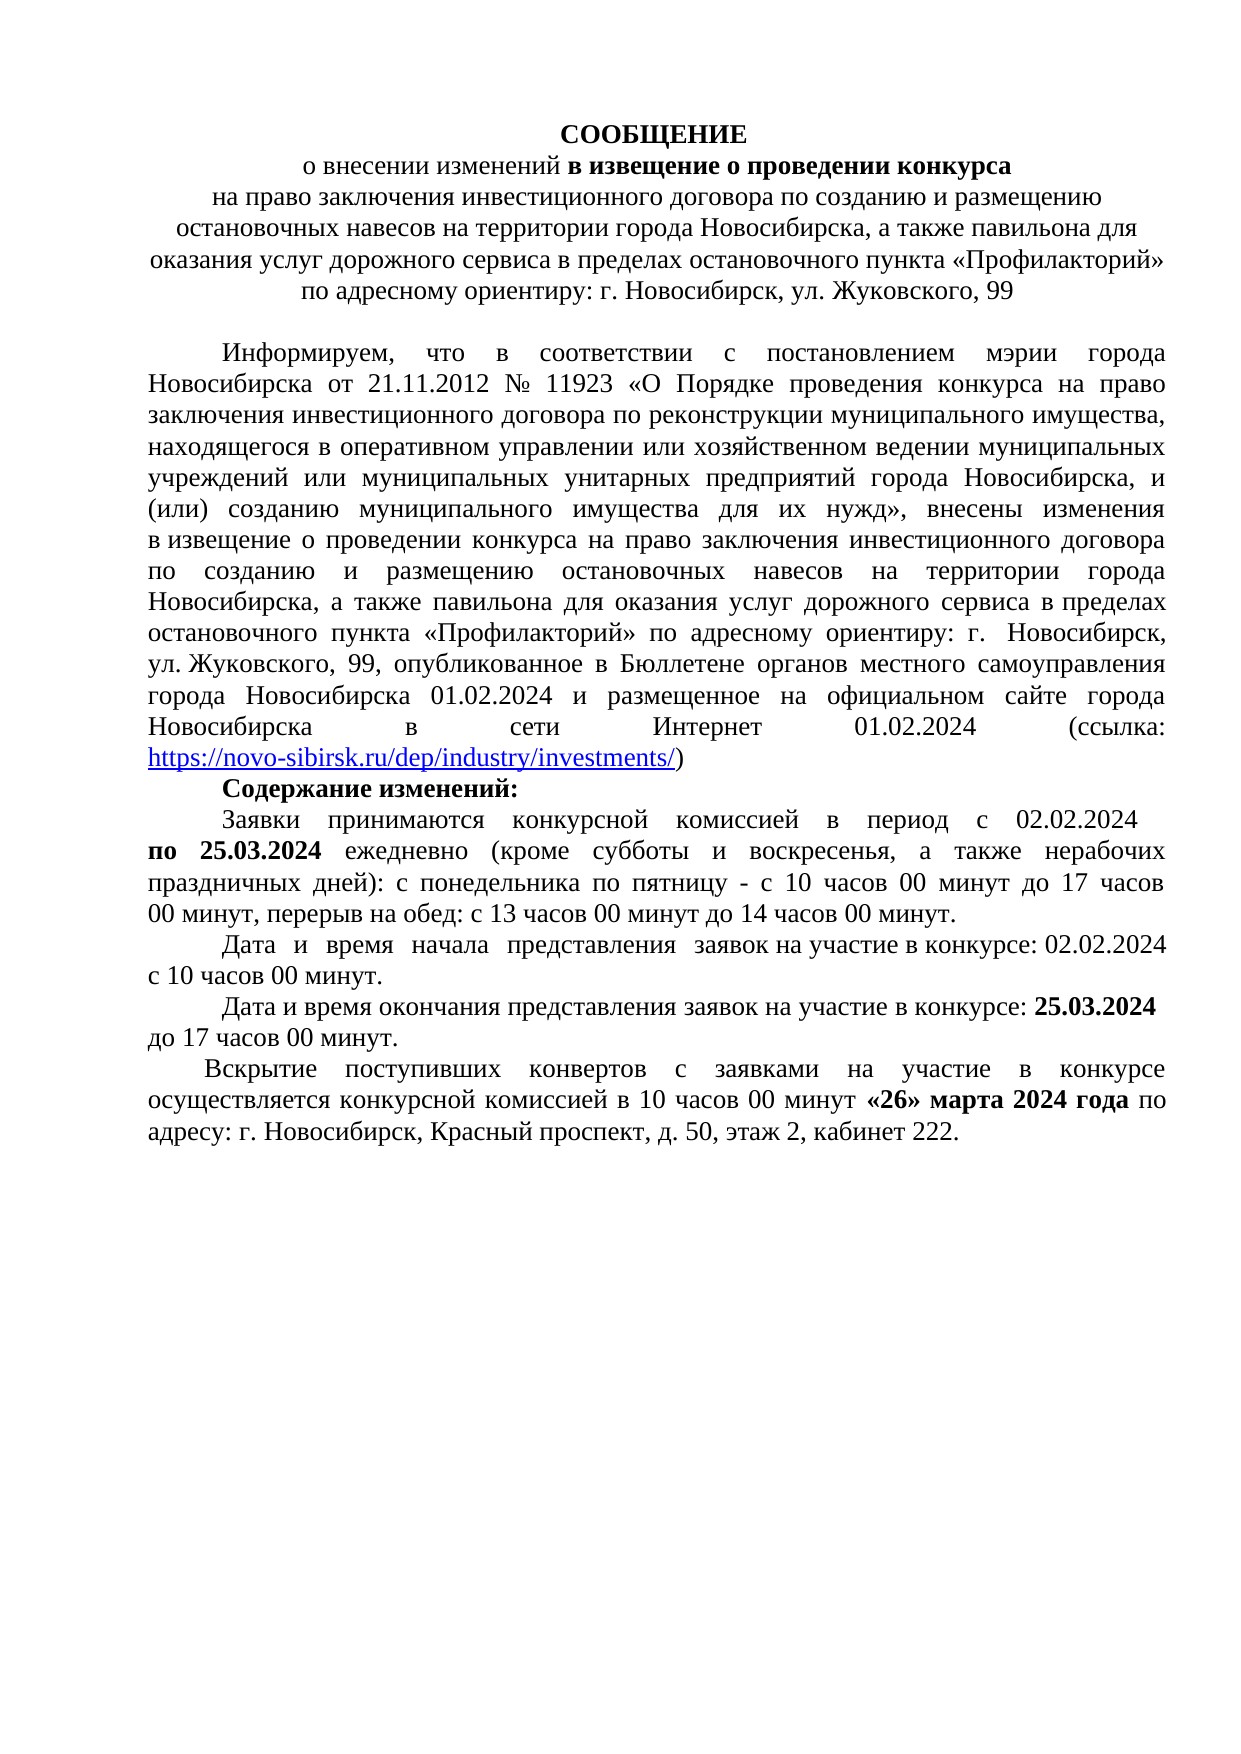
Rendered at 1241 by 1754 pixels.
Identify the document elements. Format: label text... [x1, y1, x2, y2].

text на право заключения инвестиционного договора по созданию и размещению [148, 180, 1167, 212]
text Информируем, что в соответствии с постановлением мэрии города Новосибирска от 21.11.2012 № 11923 «О Порядке проведения конкурса на право заключения инвестиционного договора по реконструкции муниципального имущества, находящегося в оперативном управлении или хозяйственном ведении муниципальных учреждений или муниципальных унитарных предприятий города Новосибирска, и (или) созданию муниципального имущества для их нужд», внесены изменения в извещение о проведении конкурса на право заключения инвестиционного договора по созданию и размещению остановочных навесов на территории города Новосибирска, а также павильона для оказания услуг дорожного сервиса в пределах остановочного пункта «Профилакторий» по адресному ориентиру: г. Новосибирск, ул. Жуковского, 99, опубликованное в Бюллетене органов местного самоуправления города Новосибирска 01.02.2024 и размещенное на официальном сайте города Новосибирска в сети Интернет 01.02.2024 (ссылка: https://novo-sibirsk.ru/dep/industry/investments/) [148, 336, 1167, 772]
text остановочных навесов на территории города Новосибирска, а также павильона для оказания услуг дорожного сервиса в пределах остановочного пункта «Профилакторий» по адресному ориентиру: г. Новосибирск, ул. Жуковского, 99 [148, 212, 1167, 305]
text Дата и время окончания представления заявок на участие в конкурсе: 25.03.2024 до 17 часов 00 минут. [148, 990, 1167, 1052]
text Заявки принимаются конкурсной комиссией в период с 02.02.2024 по 25.03.2024 ежедневно (кроме субботы и воскресенья, а также нерабочих праздничных дней): с понедельника по пятницу - с 10 часов 00 минут до 17 часов 00 минут, перерыв на обед: с 13 часов 00 минут до 14 часов 00 минут. [148, 803, 1167, 928]
text СООБЩЕНИЕ о внесении изменений в извещение о проведении конкурса [148, 118, 1167, 180]
text Вскрытие поступивших конвертов с заявками на участие в конкурсе осуществляется конкурсной комиссией в 10 часов 00 минут «26» марта 2024 года по адресу: г. Новосибирск, Красный проспект, д. 50, этаж 2, кабинет 222. [148, 1052, 1167, 1146]
text Дата и время начала представления заявок на участие в конкурсе: 02.02.2024 с 10 часов 00 минут. [148, 928, 1167, 990]
text Содержание изменений: [148, 772, 1167, 803]
